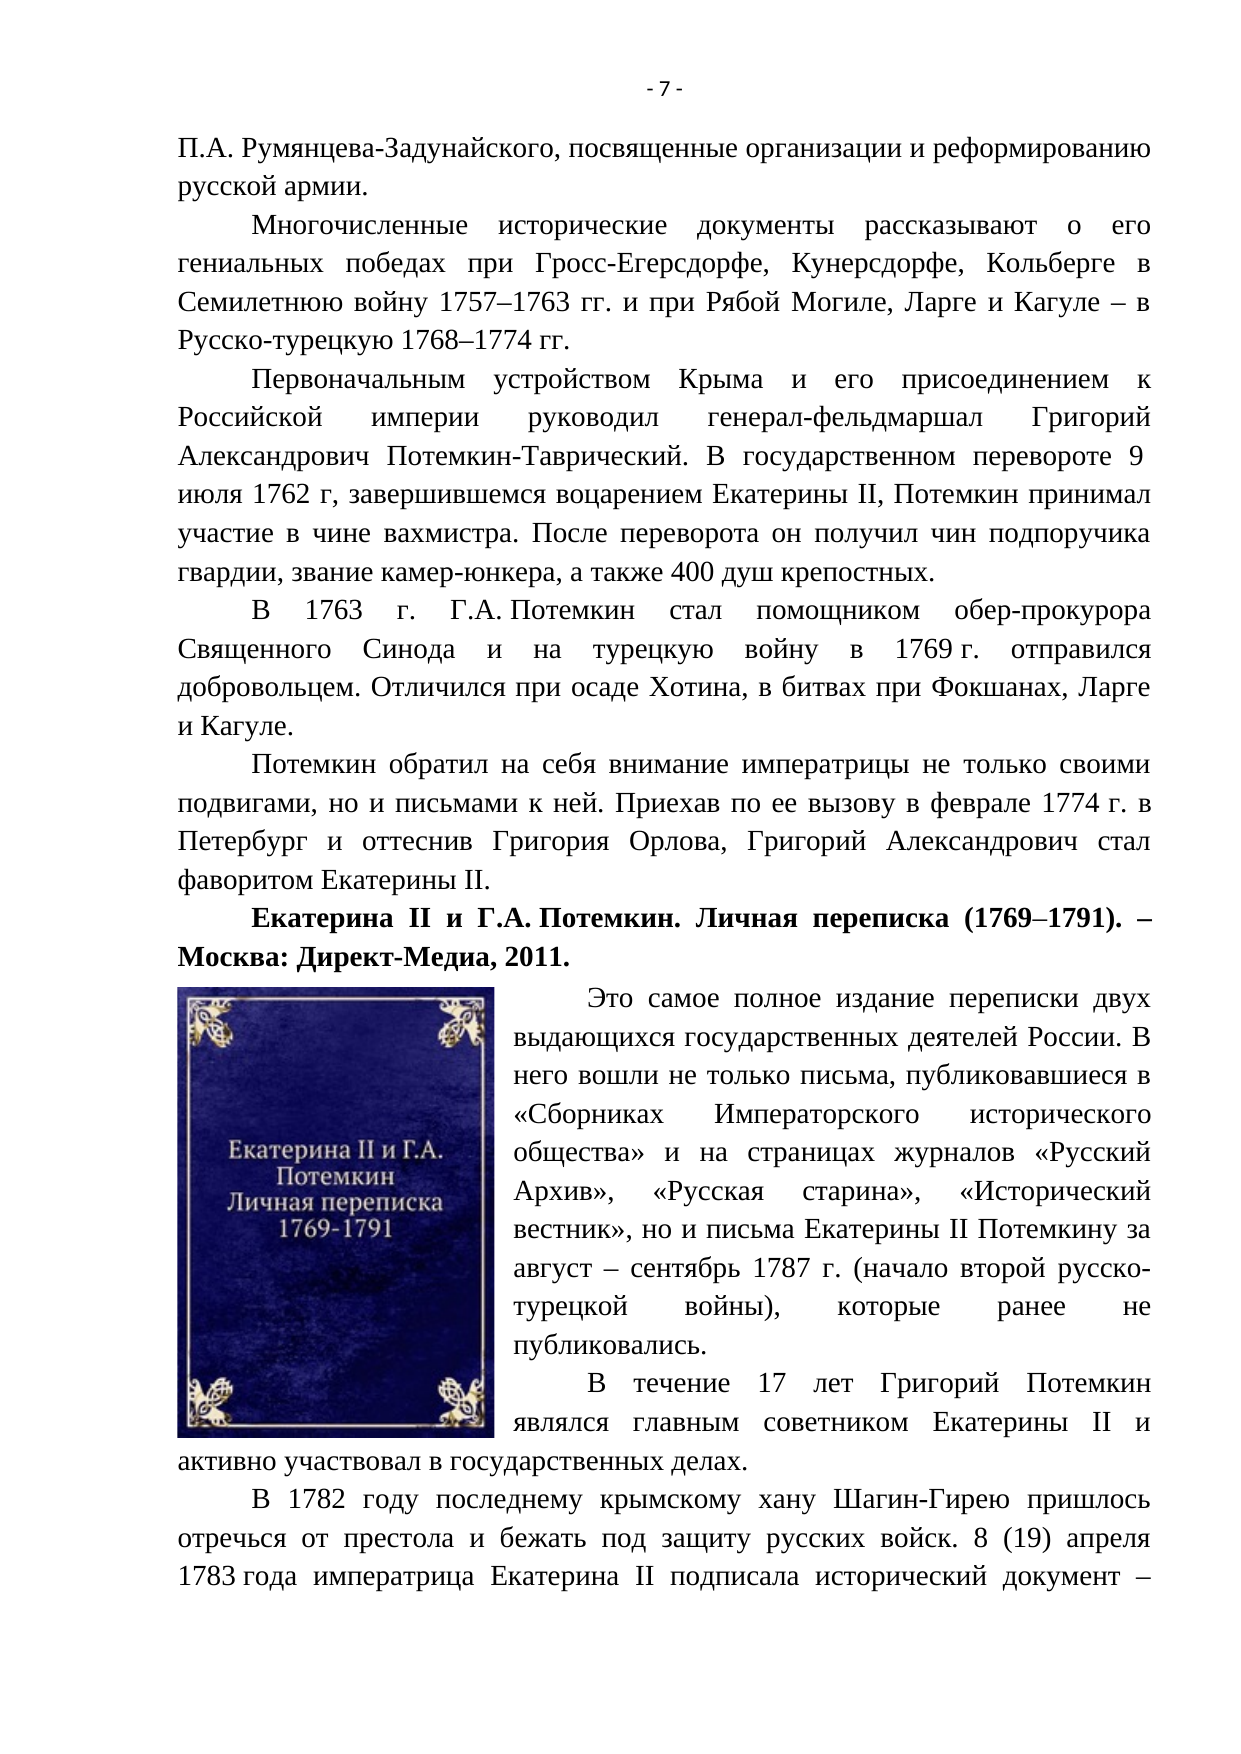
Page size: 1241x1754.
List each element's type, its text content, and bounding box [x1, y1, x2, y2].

picture [177, 987, 495, 1438]
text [177, 1481, 1152, 1592]
text Первоначальным устройством Крыма и его присоединением к Российской империи руководил генерал-фельдмаршал Григорий Александрович Потемкин-Таврический. В государственном перевороте 9 июля 1762 г, завершившемся воцарением Екатерины II, Потемкин принимал участие в чине вахмистра. После переворота он получил чин подпоручика гвардии, звание камер-юнкера, а также 400 душ крепостных. [177, 361, 1152, 587]
text Потемкин обратил на себя внимание императрицы не только своими подвигами, но и письмами к ней. Приехав по ее вызову в феврале 1774 г. в Петербург и оттеснив Григория Орлова, Григорий Александрович стал фаворитом Екатерины II. [177, 746, 1152, 896]
text Многочисленные исторические документы рассказывают о его гениальных победах при Гросс-Егерсдорфе, Кунерсдорфе, Кольберге в Семилетнюю войну 1757–1763 гг. и при Рябой Могиле, Ларге и Кагуле – в Русско-турецкую 1768–1774 гг. [177, 207, 1152, 356]
text В 1763 г. Г.А. Потемкин стал помощником обер-прокурора Священного Синода и на турецкую войну в 1769 г. отправился добровольцем. Отличился при осаде Хотина, в битвах при Фокшанах, Ларге и Кагуле. [177, 592, 1152, 741]
text Екатерина II и Г.А. Потемкин. Личная переписка (1769–1791). – Москва: Директ-Медиа, 2011. [177, 901, 1152, 973]
text В течение 17 лет Григорий Потемкин являлся главным советником Екатерины II и активно участвовал в государственных делах. [177, 1366, 1152, 1476]
